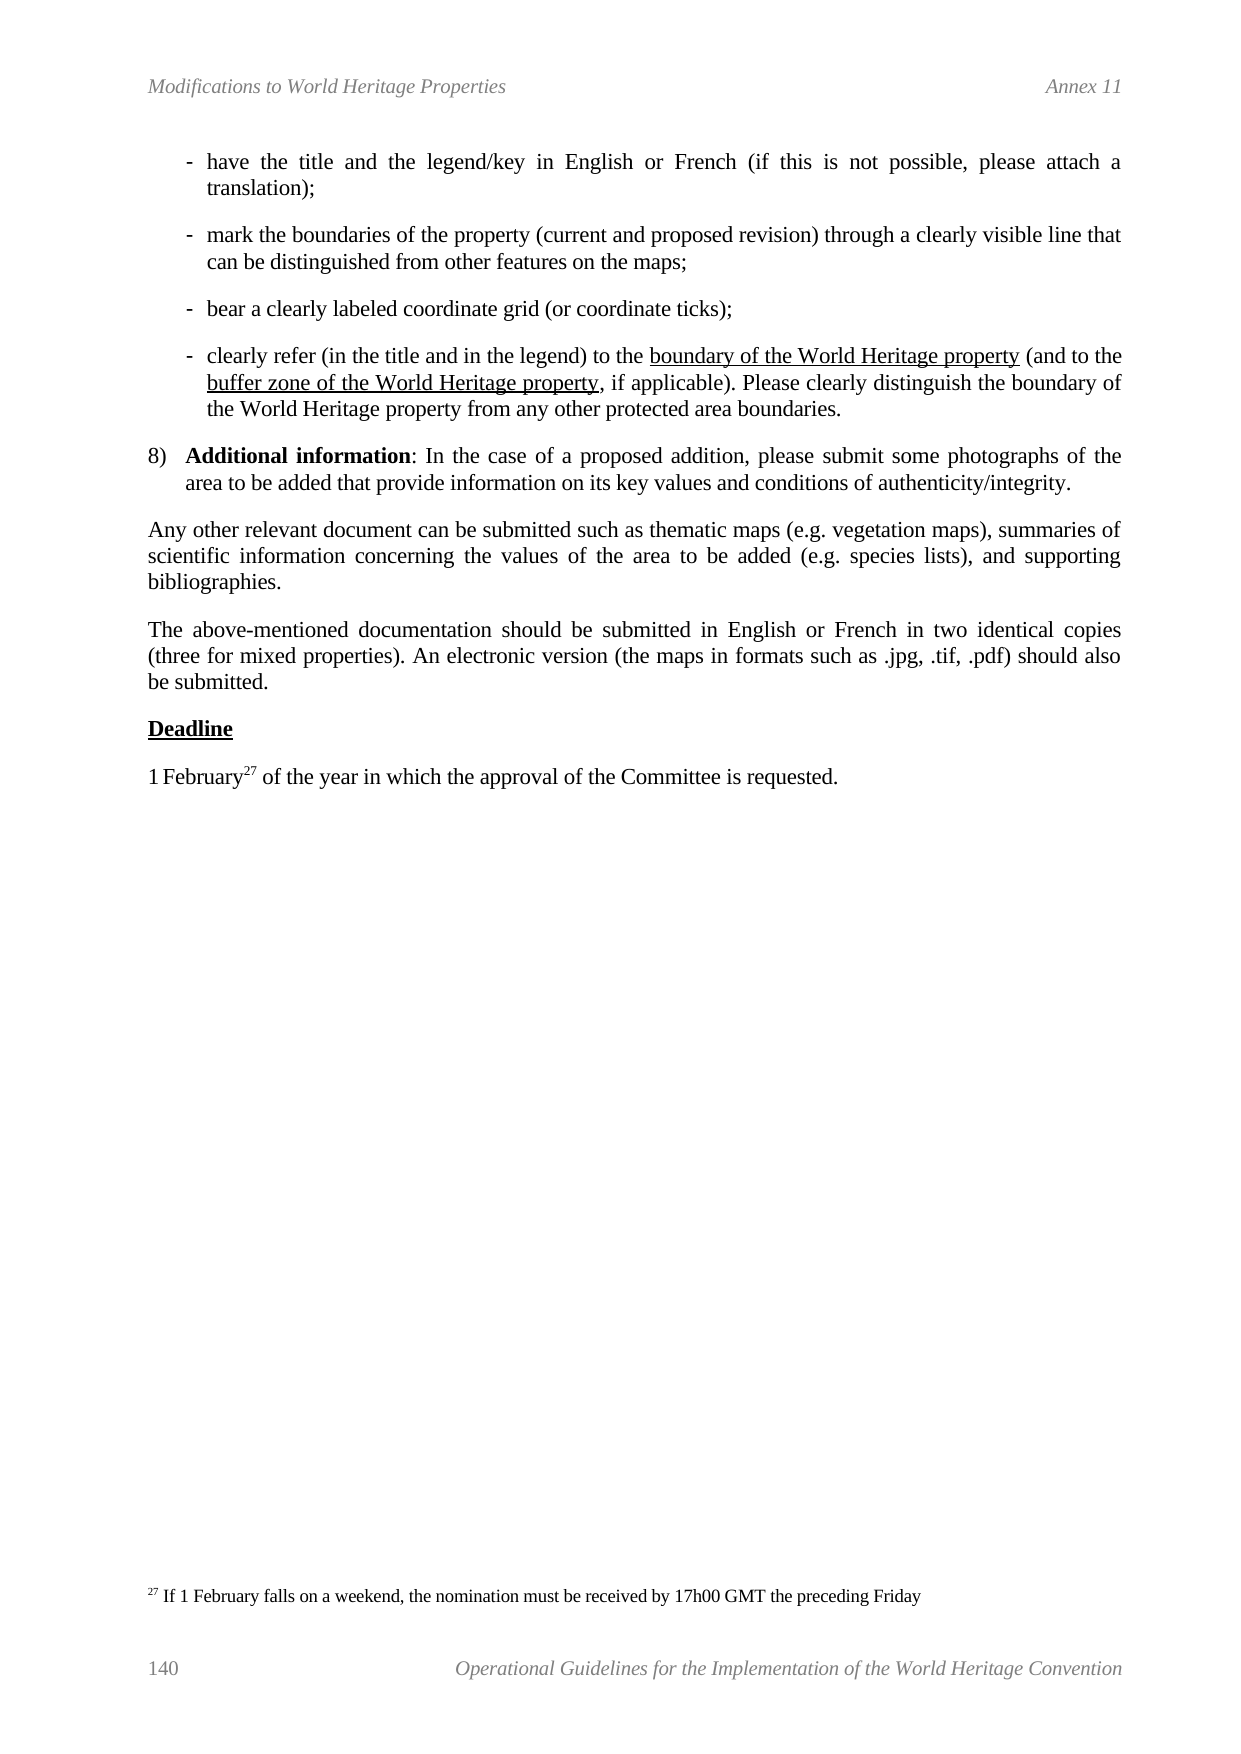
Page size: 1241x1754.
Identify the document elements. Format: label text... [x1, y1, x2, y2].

text Any other relevant document can be submitted such as thematic maps (e.g. vegetation maps), summaries of scientific information concerning the values of the area to be added (e.g. species lists), and supporting bibliographies. [148, 516, 1122, 595]
list mark the boundaries of the property (current and proposed revision) through a clearly visible line that can be distinguished from other features on the maps; [186, 221, 1122, 274]
list bear a clearly labeled coordinate grid (or coordinate ticks); [186, 295, 1122, 321]
list have the title and the legend/key in English or French (if this is not possible, please attach a translation); [186, 148, 1122, 200]
text Deadline [148, 716, 1122, 742]
list Additional information: In the case of a proposed addition, please submit some photographs of the area to be added that provide information on its key values and conditions of authenticity/integrity. [148, 442, 1122, 495]
text The above-mentioned documentation should be submitted in English or French in two identical copies (three for mixed properties). An electronic version (the maps in formats such as .jpg, .tif, .pdf) should also be submitted. [148, 616, 1122, 695]
text 1 February of the year in which the approval of the Committee is requested. [148, 763, 1122, 789]
list clearly refer (in the title and in the legend) to the boundary of the World Heritage property (and to the buffer zone of the World Heritage property, if applicable). Please clearly distinguish the boundary of the World Heritage property from any other protected area boundaries. [186, 342, 1122, 421]
